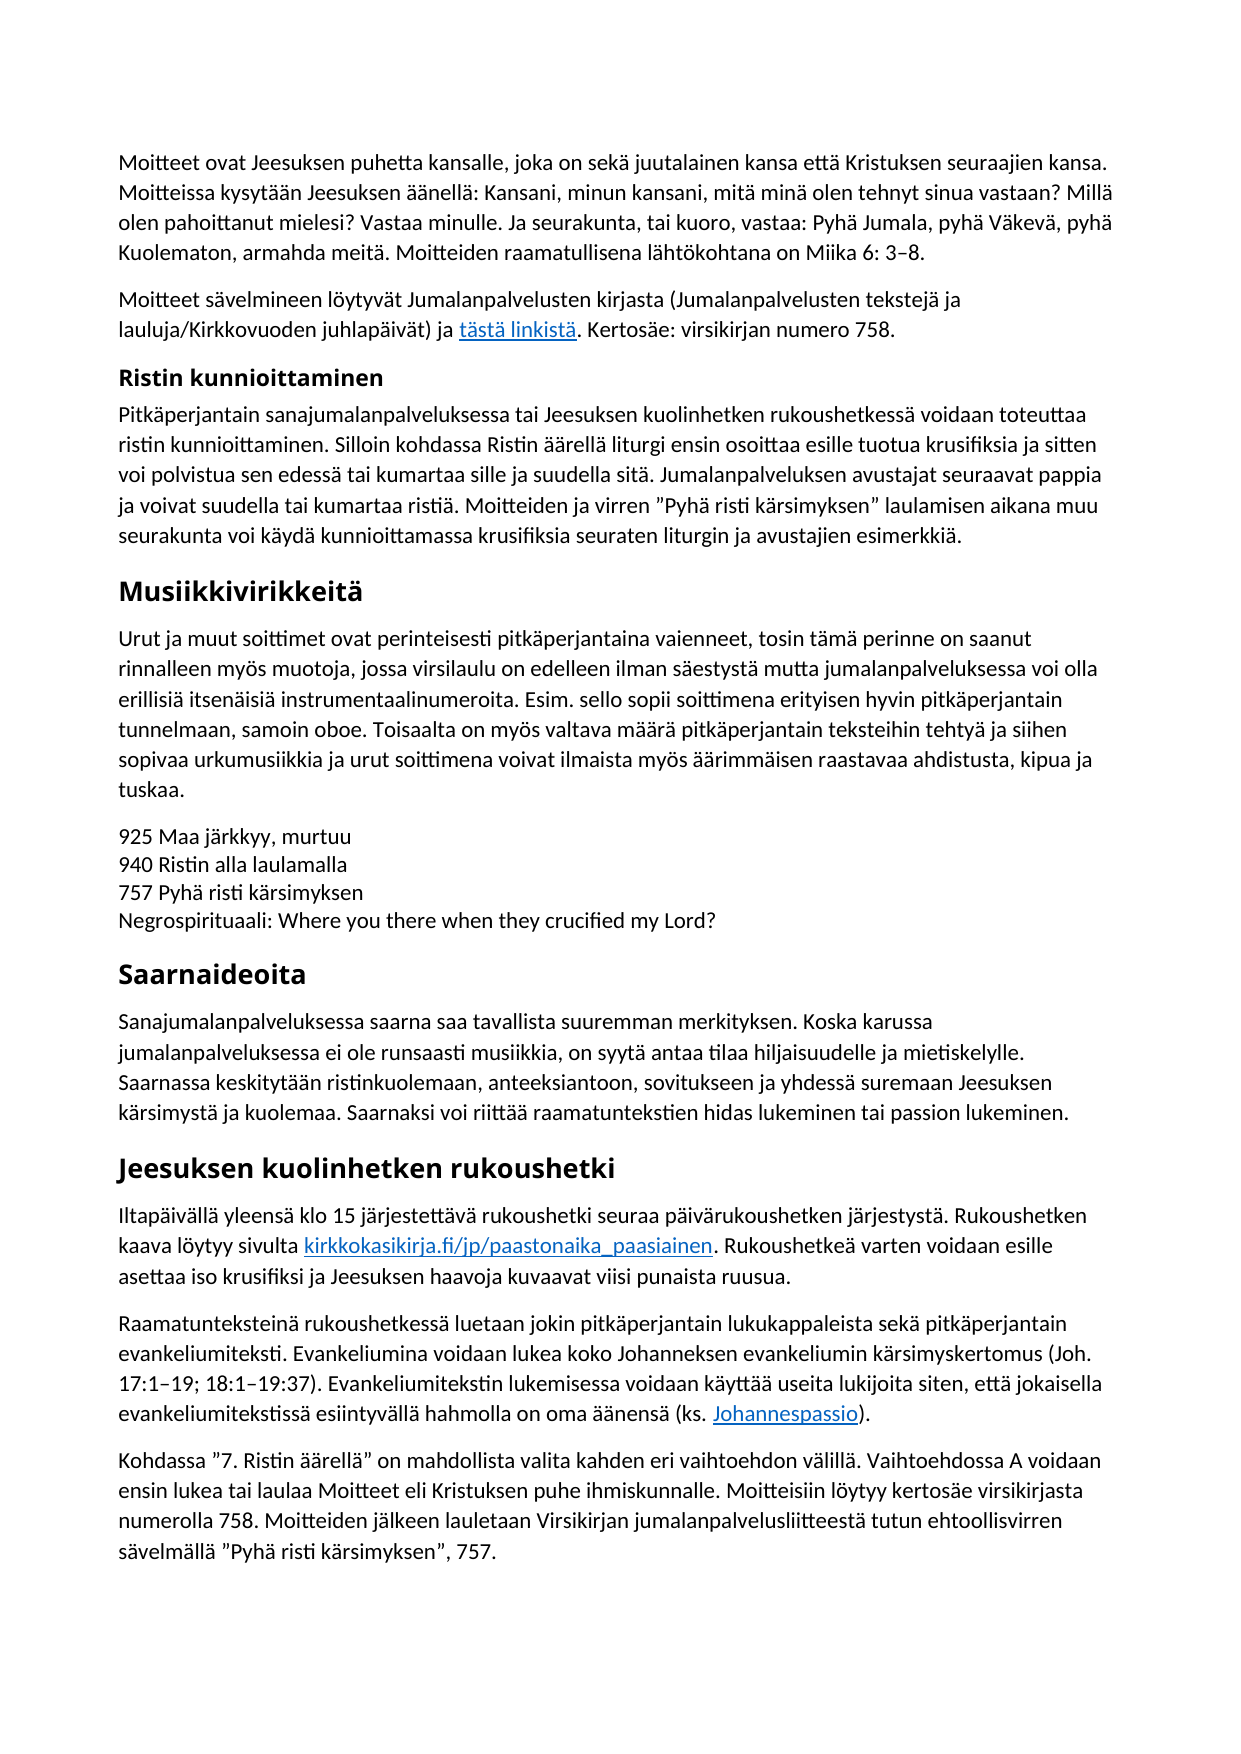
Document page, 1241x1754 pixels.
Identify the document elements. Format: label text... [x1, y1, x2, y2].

text Kohdassa ”7. Ristin äärellä” on mahdollista valita kahden eri vaihtoehdon välillä. Vaihtoehdossa A voidaan ensin lukea tai laulaa Moitteet eli Kristuksen puhe ihmiskunnalle. Moitteisiin löytyy kertosäe virsikirjasta numerolla 758. Moitteiden jälkeen lauletaan Virsikirjan jumalanpalvelusliitteestä tutun ehtoollisvirren sävelmällä ”Pyhä risti kärsimyksen”, 757. [118, 1446, 1122, 1565]
text 925 Maa järkkyy, murtuu [118, 822, 1122, 850]
text Moitteet sävelmineen löytyvät Jumalanpalvelusten kirjasta (Jumalanpalvelusten tekstejä ja lauluja/Kirkkovuoden juhlapäivät) ja tästä linkistä. Kertosäe: virsikirjan numero 758. [118, 285, 1122, 343]
subtitle Ristin kunnioittaminen [118, 362, 1122, 393]
text Pitkäperjantain sanajumalanpalveluksessa tai Jeesuksen kuolinhetken rukoushetkessä voidaan toteuttaa ristin kunnioittaminen. Silloin kohdassa Ristin äärellä liturgi ensin osoittaa esille tuotua krusifiksia ja sitten voi polvistua sen edessä tai kumartaa sille ja suudella sitä. Jumalanpalveluksen avustajat seuraavat pappia ja voivat suudella tai kumartaa ristiä. Moitteiden ja virren ”Pyhä risti kärsimyksen” laulamisen aikana muu seurakunta voi käydä kunnioittamassa krusifiksia seuraten liturgin ja avustajien esimerkkiä. [118, 400, 1122, 549]
text Iltapäivällä yleensä klo 15 järjestettävä rukoushetki seuraa päivärukoushetken järjestystä. Rukoushetken kaava löytyy sivulta kirkkokasikirja.fi/jp/paastonaika_paasiainen. Rukoushetkeä varten voidaan esille asettaa iso krusifiksi ja Jeesuksen haavoja kuvaavat viisi punaista ruusua. [118, 1201, 1122, 1290]
text 757 Pyhä risti kärsimyksen [118, 878, 1122, 906]
text Urut ja muut soittimet ovat perinteisesti pitkäperjantaina vaienneet, tosin tämä perinne on saanut rinnalleen myös muotoja, jossa virsilaulu on edelleen ilman säestystä mutta jumalanpalveluksessa voi olla erillisiä itsenäisiä instrumentaalinumeroita. Esim. sello sopii soittimena erityisen hyvin pitkäperjantain tunnelmaan, samoin oboe. Toisaalta on myös valtava määrä pitkäperjantain teksteihin tehtyä ja siihen sopivaa urkumusiikkia ja urut soittimena voivat ilmaista myös äärimmäisen raastavaa ahdistusta, kipua ja tuskaa. [118, 624, 1122, 803]
text Negrospirituaali: Where you there when they crucified my Lord? [118, 906, 1122, 934]
text 940 Ristin alla laulamalla [118, 850, 1122, 878]
subtitle Musiikkivirikkeitä [118, 572, 1122, 609]
text Moitteet ovat Jeesuksen puhetta kansalle, joka on sekä juutalainen kansa että Kristuksen seuraajien kansa. Moitteissa kysytään Jeesuksen äänellä: Kansani, minun kansani, mitä minä olen tehnyt sinua vastaan? Millä olen pahoittanut mielesi? Vastaa minulle. Ja seurakunta, tai kuoro, vastaa: Pyhä Jumala, pyhä Väkevä, pyhä Kuolematon, armahda meitä. Moitteiden raamatullisena lähtökohtana on Miika 6: 3–8. [118, 148, 1122, 266]
subtitle Jeesuksen kuolinhetken rukoushetki [118, 1149, 1122, 1186]
text Raamatunteksteinä rukoushetkessä luetaan jokin pitkäperjantain lukukappaleista sekä pitkäperjantain evankeliumiteksti. Evankeliumina voidaan lukea koko Johanneksen evankeliumin kärsimyskertomus (Joh. 17:1–19; 18:1–19:37). Evankeliumitekstin lukemisessa voidaan käyttää useita lukijoita siten, että jokaisella evankeliumitekstissä esiintyvällä hahmolla on oma äänensä (ks. Johannespassio). [118, 1309, 1122, 1427]
subtitle Saarnaideoita [118, 955, 1122, 992]
text Sanajumalanpalveluksessa saarna saa tavallista suuremman merkityksen. Koska karussa jumalanpalveluksessa ei ole runsaasti musiikkia, on syytä antaa tilaa hiljaisuudelle ja mietiskelylle. Saarnassa keskitytään ristinkuolemaan, anteeksiantoon, sovitukseen ja yhdessä suremaan Jeesuksen kärsimystä ja kuolemaa. Saarnaksi voi riittää raamatuntekstien hidas lukeminen tai passion lukeminen. [118, 1007, 1122, 1126]
